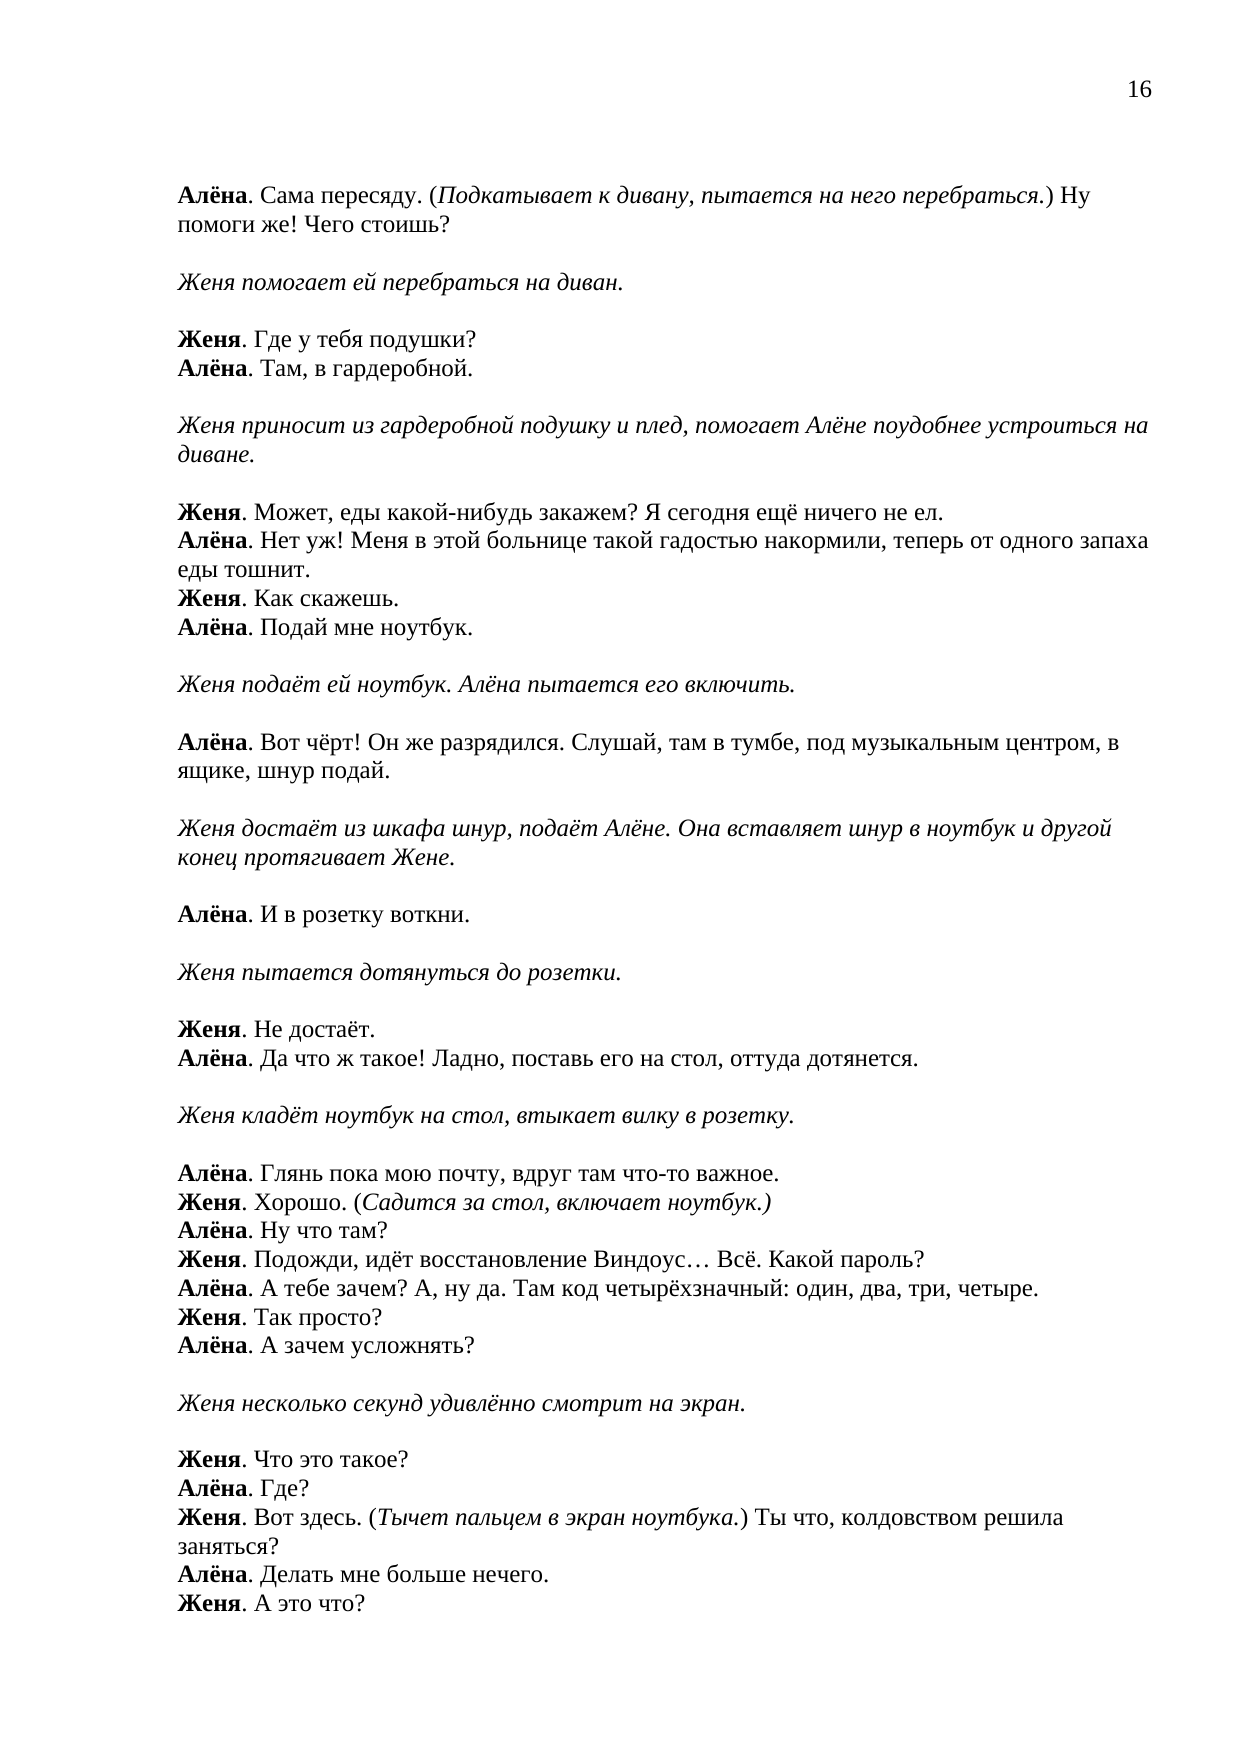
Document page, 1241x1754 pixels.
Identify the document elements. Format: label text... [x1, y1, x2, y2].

text Алёна. Глянь пока мою почту, вдруг там что-то важное. [177, 1158, 1152, 1187]
text Женя. Так просто? [177, 1302, 1152, 1330]
text Женя. А это что? [177, 1588, 1152, 1617]
text Алёна. Ну что там? [177, 1215, 1152, 1244]
text Алёна. И в розетку воткни. [177, 899, 1152, 928]
text Алёна. А тебе зачем? А, ну да. Там код четырёхзначный: один, два, три, четыре. [177, 1273, 1152, 1302]
text Женя. Может, еды какой-нибудь закажем? Я сегодня ещё ничего не ел. [177, 497, 1152, 525]
text Женя. Хорошо. (Садится за стол, включает ноутбук.) [177, 1187, 1152, 1215]
text Женя достаёт из шкафа шнур, подаёт Алёне. Она вставляет шнур в ноутбук и другой конец протягивает Жене. [177, 813, 1152, 870]
text Женя несколько секунд удивлённо смотрит на экран. [177, 1388, 1152, 1417]
text Женя приносит из гардеробной подушку и плед, помогает Алёне поудобнее устроиться на диване. [177, 410, 1152, 468]
text Женя помогает ей перебраться на диван. [177, 267, 1152, 295]
text Алёна. Делать мне больше нечего. [177, 1559, 1152, 1588]
text Алёна. Нет уж! Меня в этой больнице такой гадостью накормили, теперь от одного запаха еды тошнит. [177, 525, 1152, 583]
text Алёна. Сама пересяду. (Подкатывает к дивану, пытается на него перебраться.) Ну помоги же! Чего стоишь? [177, 180, 1152, 238]
text Женя пытается дотянуться до розетки. [177, 957, 1152, 985]
text Женя. Где у тебя подушки? [177, 324, 1152, 353]
text Женя. Как скажешь. [177, 583, 1152, 612]
text Алёна. Где? [177, 1473, 1152, 1502]
text Алёна. Там, в гардеробной. [177, 353, 1152, 382]
text Женя. Что это такое? [177, 1444, 1152, 1473]
text Алёна. Да что ж такое! Ладно, поставь его на стол, оттуда дотянется. [177, 1043, 1152, 1072]
text Женя. Подожди, идёт восстановление Виндоус… Всё. Какой пароль? [177, 1244, 1152, 1273]
text Алёна. Подай мне ноутбук. [177, 612, 1152, 640]
text Алёна. А зачем усложнять? [177, 1330, 1152, 1359]
text Женя подаёт ей ноутбук. Алёна пытается его включить. [177, 669, 1152, 698]
text Алёна. Вот чёрт! Он же разрядился. Слушай, там в тумбе, под музыкальным центром, в ящике, шнур подай. [177, 727, 1152, 784]
text Женя. Не достаёт. [177, 1014, 1152, 1043]
text Женя. Вот здесь. (Тычет пальцем в экран ноутбука.) Ты что, колдовством решила заняться? [177, 1502, 1152, 1559]
text Женя кладёт ноутбук на стол, втыкает вилку в розетку. [177, 1100, 1152, 1129]
